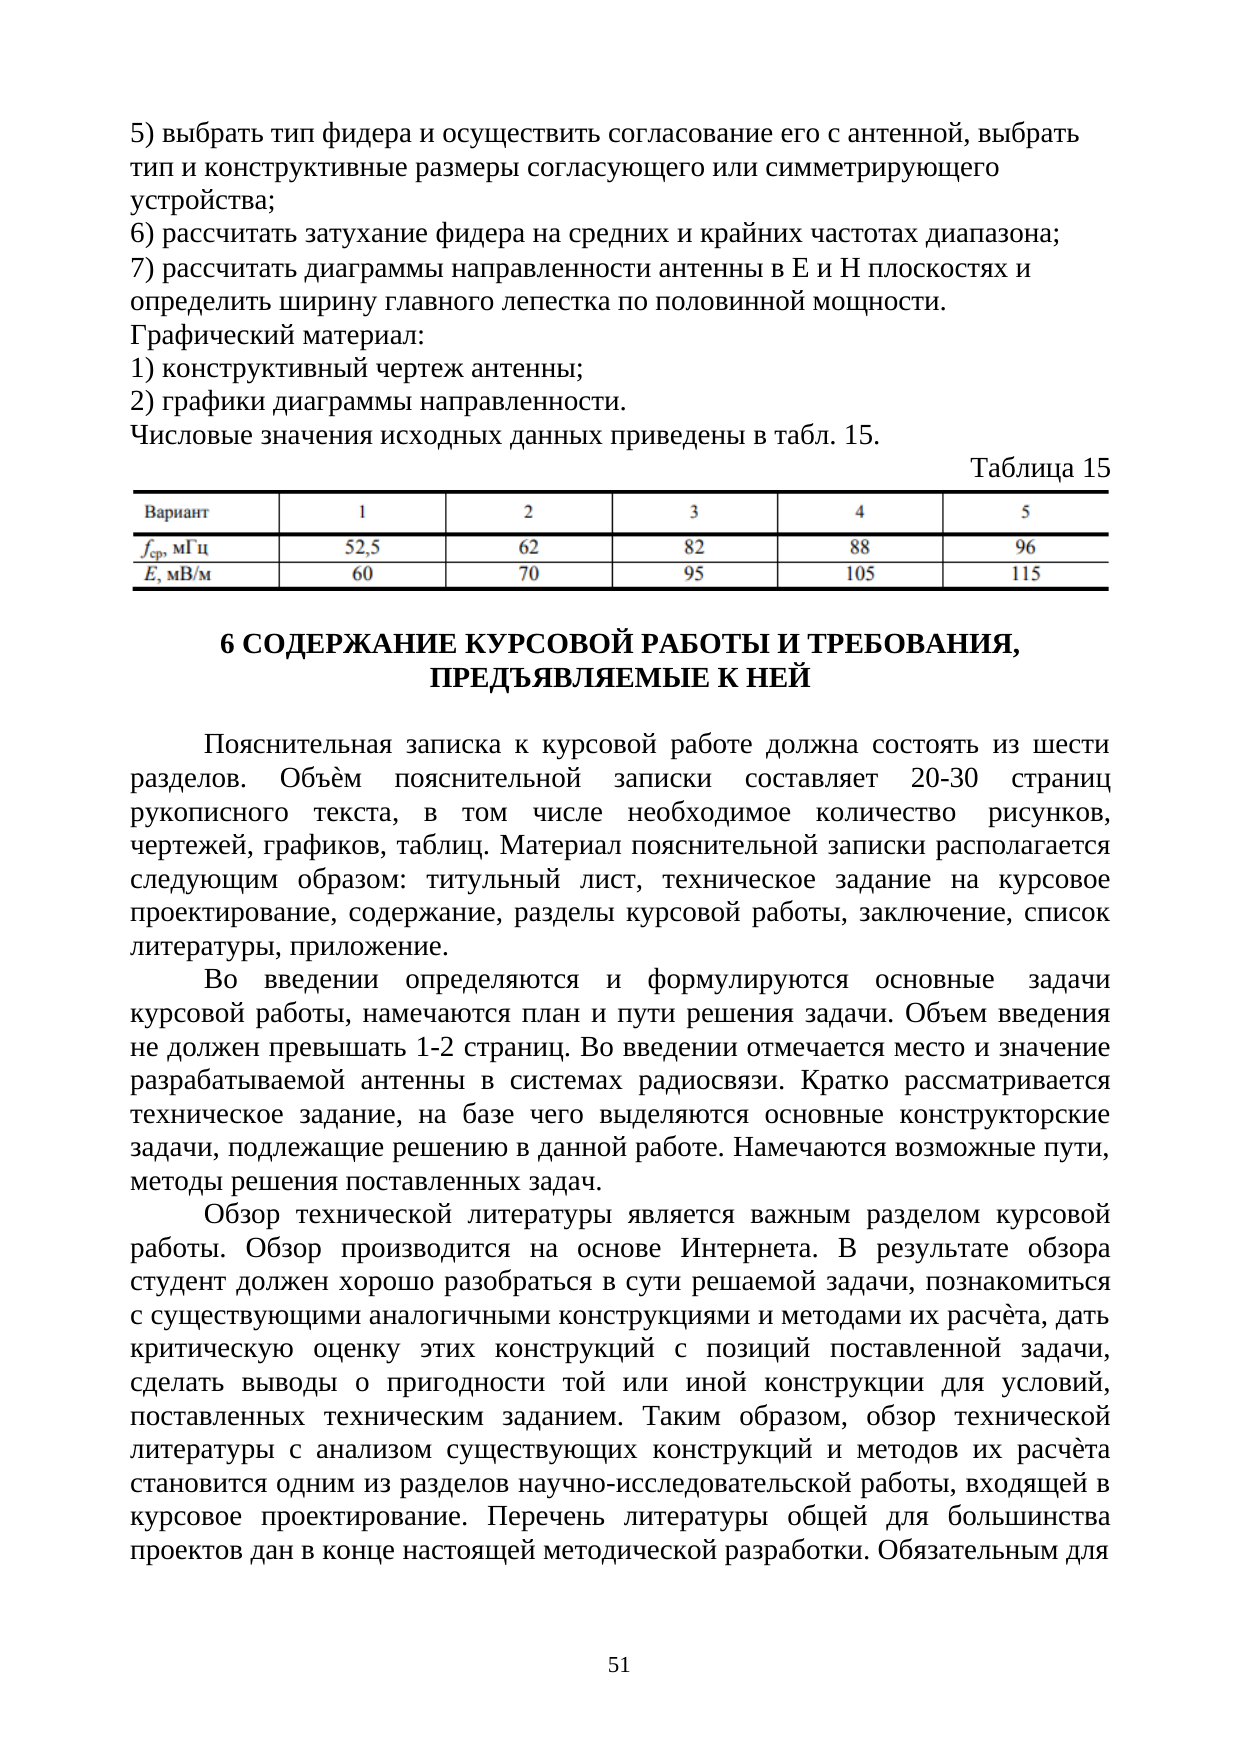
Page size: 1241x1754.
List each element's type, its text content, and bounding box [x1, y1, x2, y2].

text Таблица 15 [100, 451, 1111, 484]
list конструктивный чертеж антенны; [130, 350, 1178, 384]
text Обзор технической литературы является важным разделом курсовой работы. Обзор производится на основе Интернета. В результате обзора студент должен хорошо разобраться в сути решаемой задачи, познакомиться с существующими аналогичными конструкциями и методами их расчѐта, дать критическую оценку этих конструкций с позиций поставленной задачи, сделать выводы о пригодности той или иной конструкции для условий, поставленных техническим заданием. Таким образом, обзор технической литературы с анализом существующих конструкций и методов их расчѐта становится одним из разделов научно-исследовательской работы, входящей в курсовое проектирование. Перечень литературы общей для большинства проектов дан в конце настоящей методической разработки. Обязательным для [130, 1196, 1111, 1565]
list графики диаграммы направленности. [130, 384, 1178, 417]
text Числовые значения исходных данных приведены в табл. 15. [130, 417, 1178, 451]
subtitle 6 СОДЕРЖАНИЕ КУРСОВОЙ РАБОТЫ И ТРЕБОВАНИЯ, ПРЕДЪЯВЛЯЕМЫЕ К НЕЙ [220, 627, 1022, 694]
text Во введении определяются и формулируются основные задачи курсовой работы, намечаются план и пути решения задачи. Объем введения не должен превышать 1-2 страниц. Во введении отмечается место и значение разрабатываемой антенны в системах радиосвязи. Кратко рассматривается техническое задание, на базе чего выделяются основные конструкторские задачи, подлежащие решению в данной работе. Намечаются возможные пути, методы решения поставленных задач. [130, 962, 1111, 1196]
list рассчитать диаграммы направленности антенны в Е и Н плоскостях и определить ширину главного лепестка по половинной мощности. Графический материал: [130, 250, 1032, 350]
picture [132, 490, 1109, 591]
text Пояснительная записка к курсовой работе должна состоять из шести разделов. Объѐм пояснительной записки составляет 20-30 страниц рукописного текста, в том числе необходимое количество рисунков, чертежей, графиков, таблиц. Материал пояснительной записки располагается следующим образом: титульный лист, техническое задание на курсовое проектирование, содержание, разделы курсовой работы, заключение, список литературы, приложение. [130, 727, 1111, 961]
list рассчитать затухание фидера на средних и крайних частотах диапазона; [130, 216, 1178, 250]
list выбрать тип фидера и осуществить согласование его с антенной, выбрать тип и конструктивные размеры согласующего или симметрирующего устройства; [130, 115, 1080, 216]
